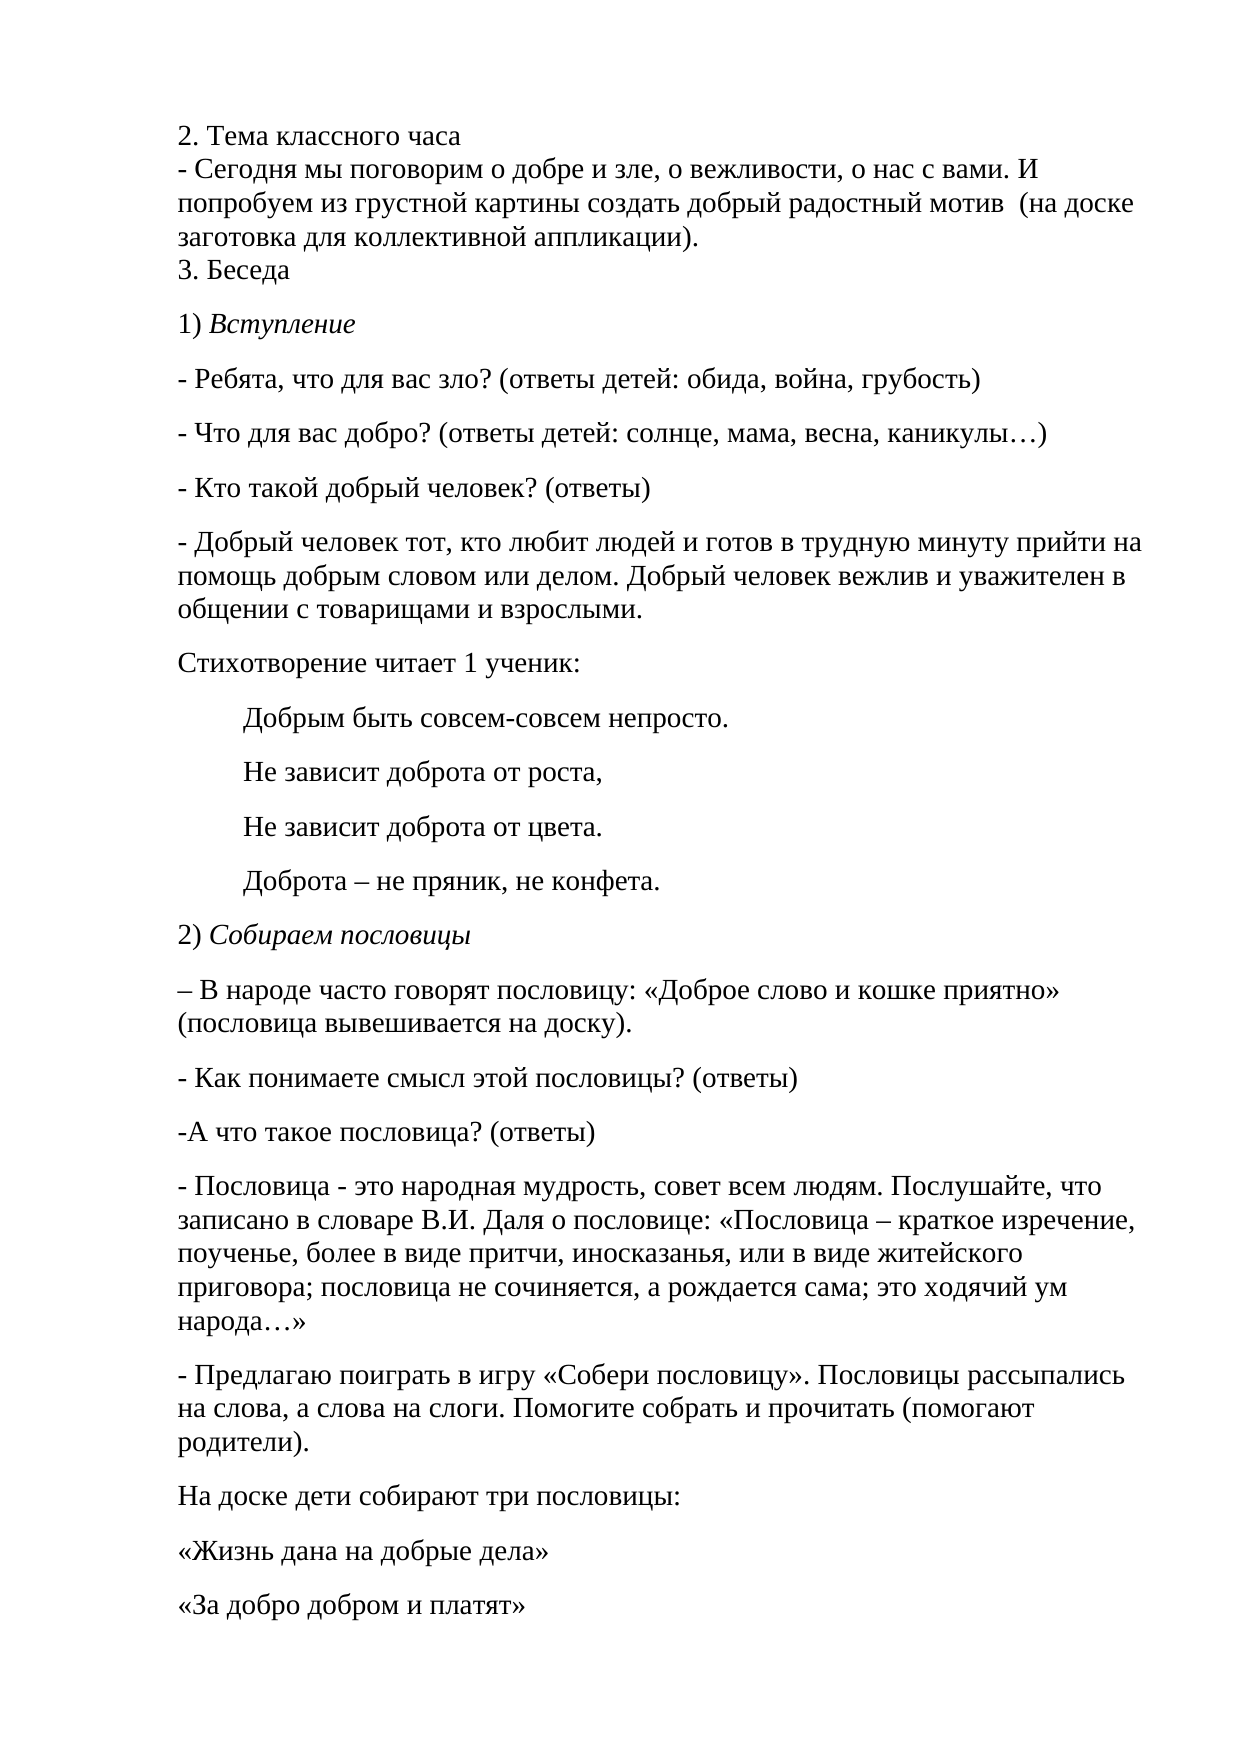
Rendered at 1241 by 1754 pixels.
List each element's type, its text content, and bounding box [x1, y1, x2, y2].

text - Предлагаю поиграть в игру «Собери пословицу». Пословицы рассыпались на слова, а слова на слоги. Помогите собрать и прочитать (помогают родители). [177, 1357, 1152, 1458]
text Добрым быть совсем-совсем непросто. [177, 700, 1152, 733]
text «За добро добром и платят» [177, 1587, 1152, 1621]
text - Что для вас добро? (ответы детей: солнце, мама, весна, каникулы…) [177, 415, 1152, 449]
text Не зависит доброта от роста, [177, 754, 1152, 788]
text Не зависит доброта от цвета. [177, 809, 1152, 842]
text «Жизнь дана на добрые дела» [177, 1533, 1152, 1566]
text - Пословица - это народная мудрость, совет всем людям. Послушайте, что записано в словаре В.И. Даля о пословице: «Пословица – краткое изречение, поученье, более в виде притчи, иносказанья, или в виде житейского приговора; пословица не сочиняется, а рождается сама; это ходячий ум народа…» [177, 1168, 1152, 1336]
list - Сегодня мы поговорим о добре и зле, о вежливости, о нас с вами. И попробуем из грустной картины создать добрый радостный мотив (на доске заготовка для коллективной аппликации). [177, 152, 1152, 252]
text - Как понимаете смысл этой пословицы? (ответы) [177, 1060, 1152, 1093]
text Стихотворение читает 1 ученик: [177, 646, 1152, 679]
text На доске дети собирают три пословицы: [177, 1478, 1152, 1512]
text - Ребята, что для вас зло? (ответы детей: обида, война, грубость) [177, 361, 1152, 394]
text - Кто такой добрый человек? (ответы) [177, 470, 1152, 503]
list 3. Беседа [177, 252, 1152, 286]
text – В народе часто говорят пословицу: «Доброе слово и кошке приятно» (пословица вывешивается на доску). [177, 972, 1152, 1039]
text - Добрый человек тот, кто любит людей и готов в трудную минуту прийти на помощь добрым словом или делом. Добрый человек вежлив и уважителен в общении с товарищами и взрослыми. [177, 524, 1152, 625]
text 2) Собираем пословицы [177, 917, 1152, 951]
text -А что такое пословица? (ответы) [177, 1114, 1152, 1148]
text 1) Вступление [177, 307, 1152, 340]
text Доброта – не пряник, не конфета. [177, 863, 1152, 897]
list 2. Тема классного часа [177, 118, 1152, 152]
